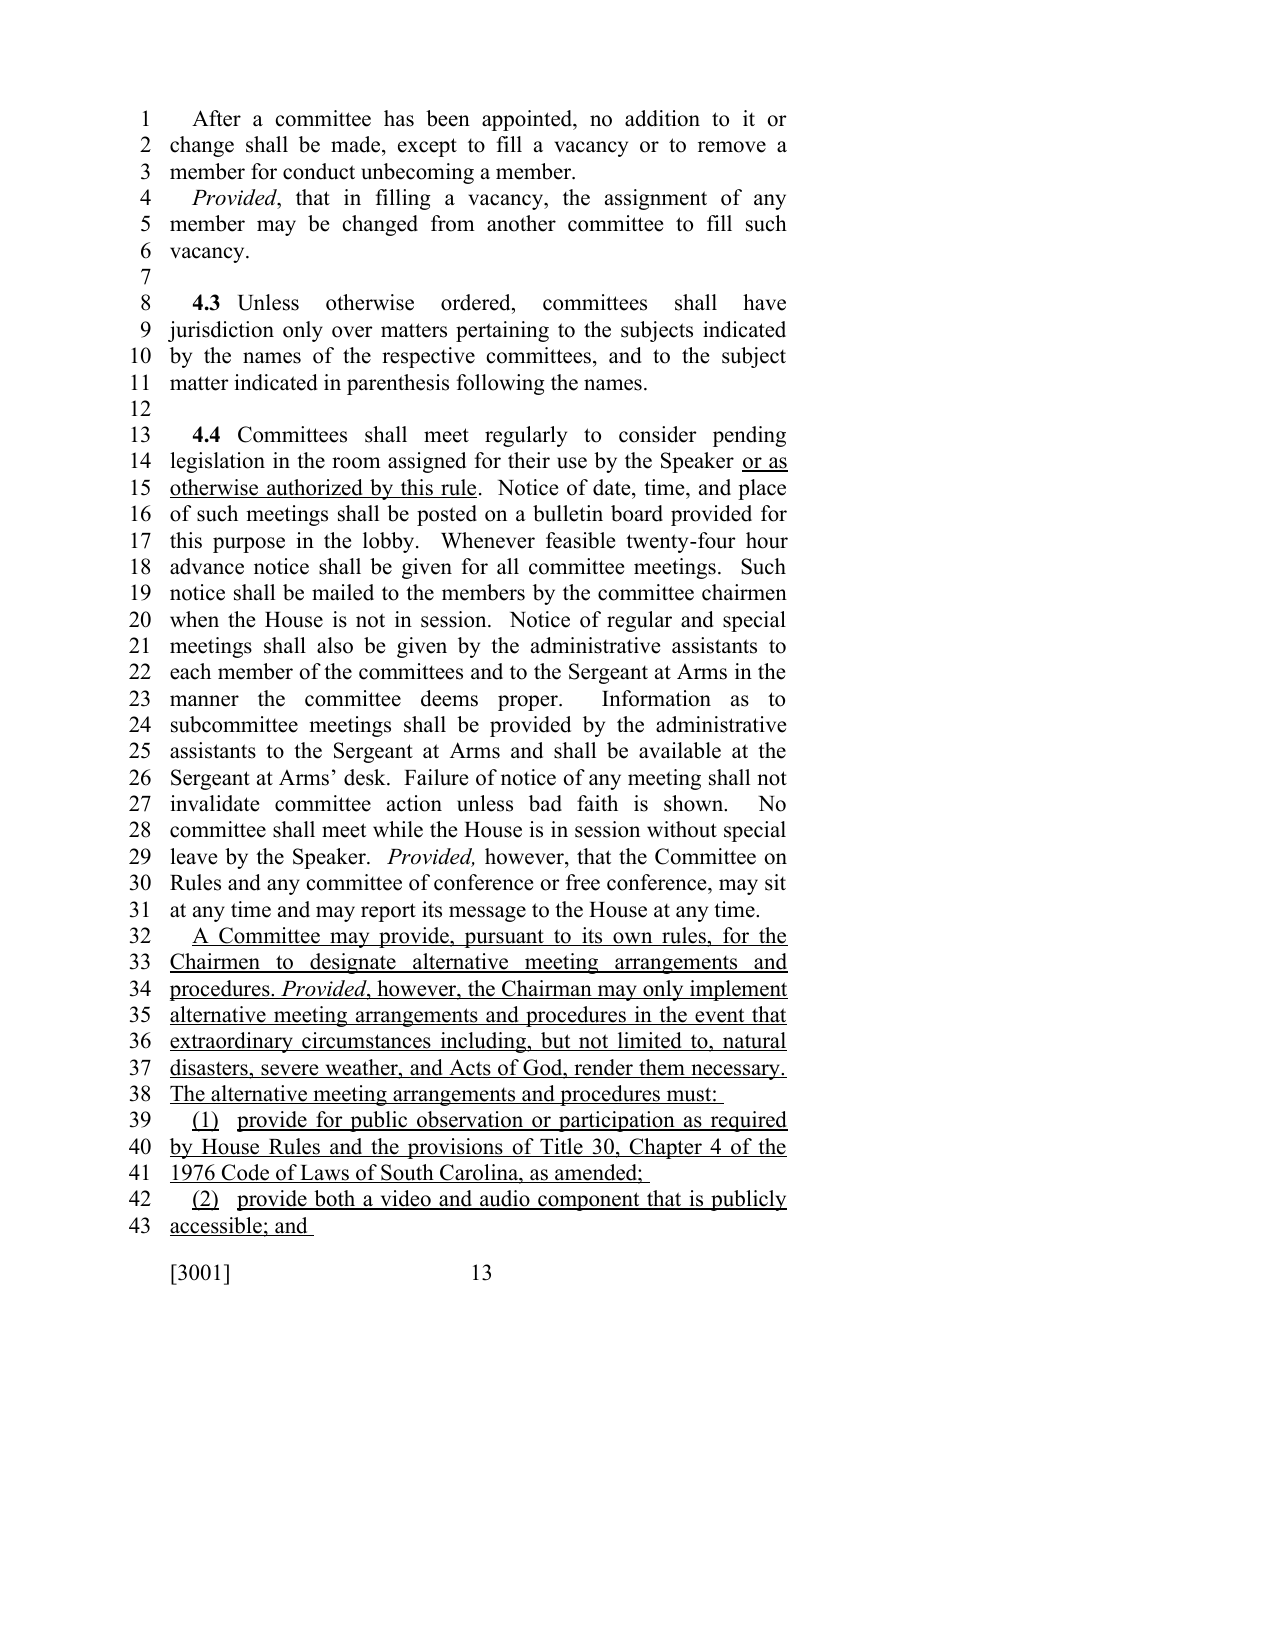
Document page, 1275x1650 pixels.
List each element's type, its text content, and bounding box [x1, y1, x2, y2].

text (2) provide both a video and audio component that is publicly accessible; and [169, 1186, 787, 1238]
text 4.3 Unless otherwise ordered, committees shall have jurisdiction only over matters pertaining to the subjects indicated by the names of the respective committees, and to the subject matter indicated in parenthesis following the names. [169, 289, 787, 395]
text 4.4 Committees shall meet regularly to consider pending legislation in the room assigned for their use by the Speaker or as otherwise authorized by this rule. Notice of date, time, and place of such meetings shall be posted on a bulletin board provided for this purpose in the lobby. Whenever feasible twenty-four hour advance notice shall be given for all committee meetings. Such notice shall be mailed to the members by the committee chairmen when the House is not in session. Notice of regular and special meetings shall also be given by the administrative assistants to each member of the committees and to the Sergeant at Arms in the manner the committee deems proper. Information as to subcommittee meetings shall be provided by the administrative assistants to the Sergeant at Arms and shall be available at the Sergeant at Arms’ desk. Failure of notice of any meeting shall not invalidate committee action unless bad faith is shown. No committee shall meet while the House is in session without special leave by the Speaker. Provided, however, that the Committee on Rules and any committee of conference or free conference, may sit at any time and may report its message to the House at any time. [169, 421, 787, 922]
text Provided, that in filling a vacancy, the assignment of any member may be changed from another committee to fill such vacancy. [169, 184, 787, 263]
text (1) provide for public observation or participation as required by House Rules and the provisions of Title 30, Chapter 4 of the 1976 Code of Laws of South Carolina, as amended; [169, 1157, 787, 1186]
text After a committee has been appointed, no addition to it or change shall be made, except to fill a vacancy or to remove a member for conduct unbecoming a member. [169, 105, 787, 184]
text A Committee may provide, pursuant to its own rules, for the Chairmen to designate alternative meeting arrangements and procedures. Provided, however, the Chairman may only implement alternative meeting arrangements and procedures in the event that extraordinary circumstances including, but not limited to, natural disasters, severe weather, and Acts of God, render them necessary. The alternative meeting arrangements and procedures must: [169, 922, 787, 971]
text (1) provide for public observation or participation as required by House Rules and the provisions of Title 30, Chapter 4 of the 1976 Code of Laws of South Carolina, as amended; [169, 1106, 787, 1156]
